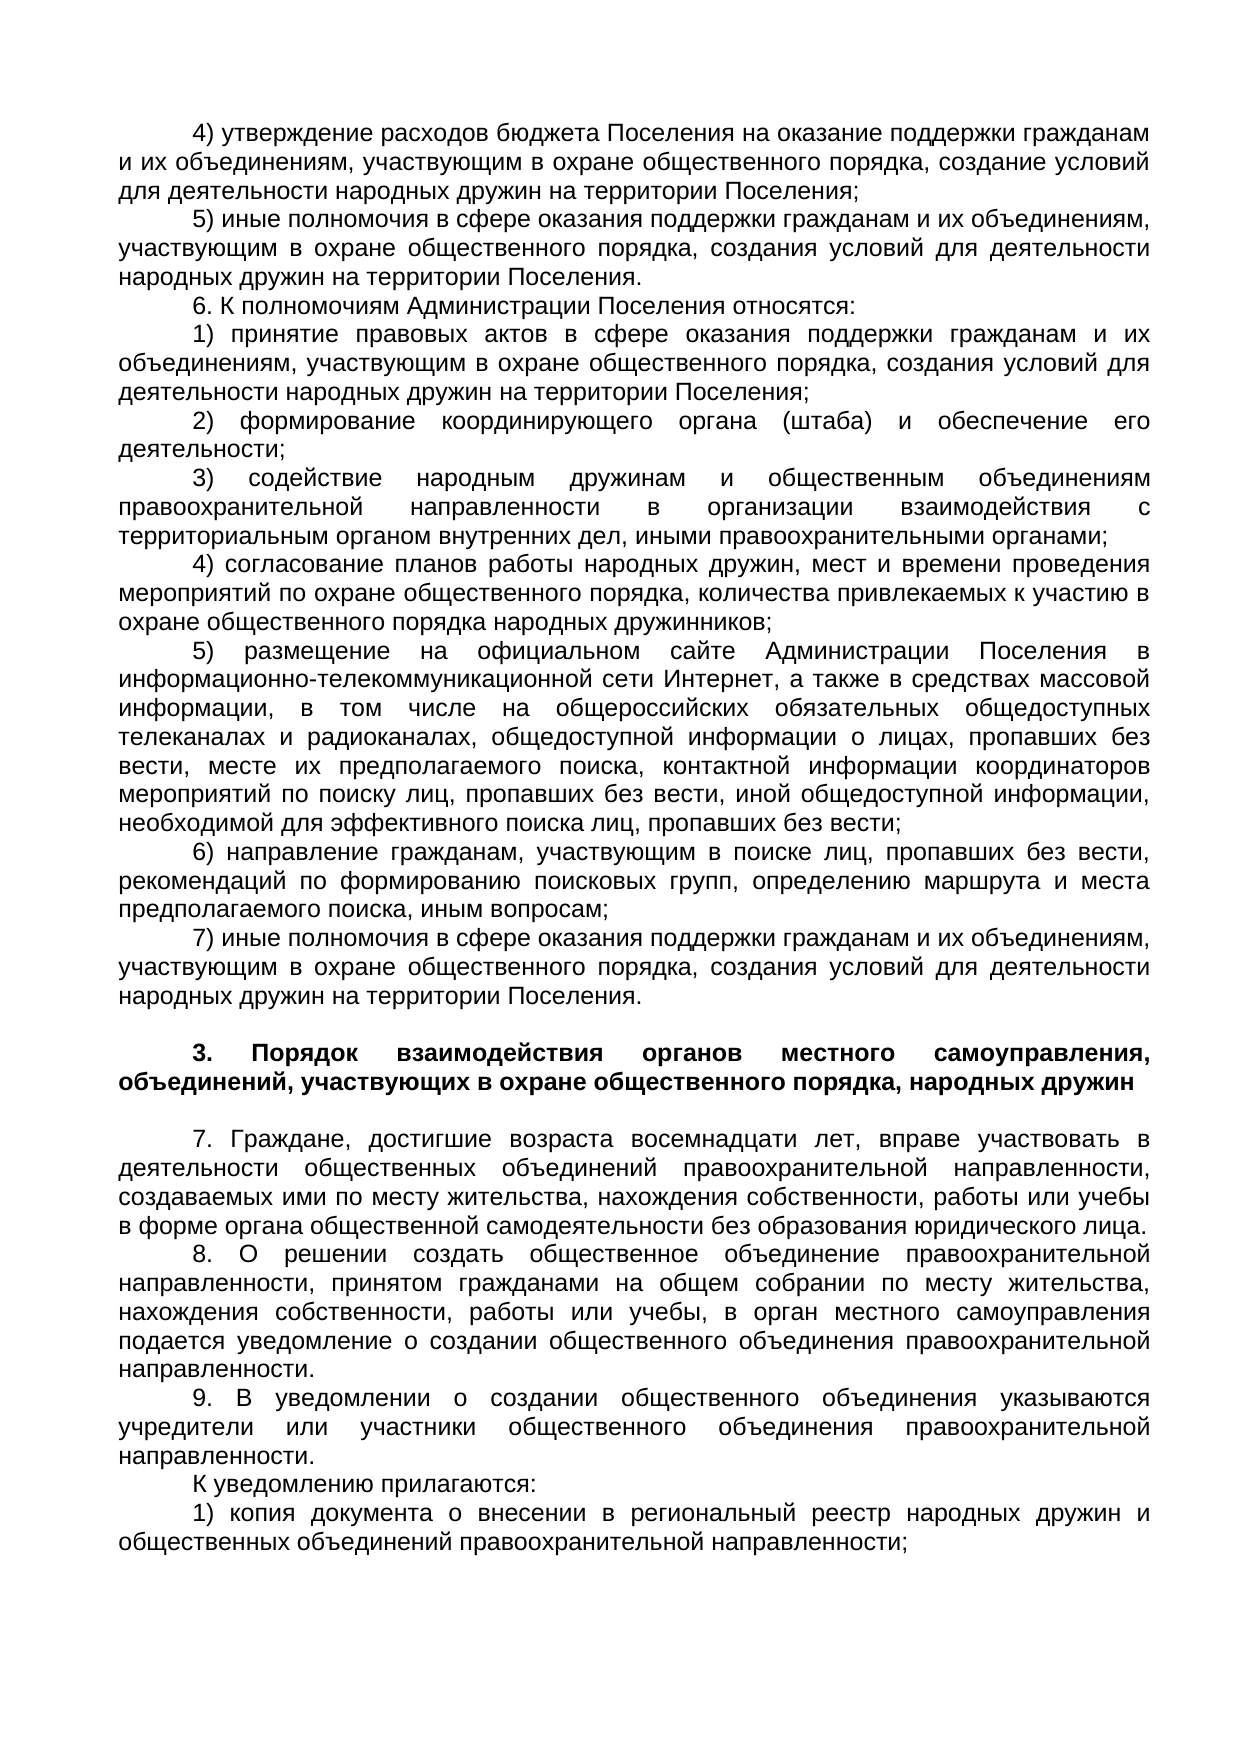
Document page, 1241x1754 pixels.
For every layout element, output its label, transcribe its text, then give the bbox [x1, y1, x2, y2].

text 8. О решении создать общественное объединение правоохранительной направленности, принятом гражданами на общем собрании по месту жительства, нахождения собственности, работы или учебы, в орган местного самоуправления подается уведомление о создании общественного объединения правоохранительной направленности. [118, 1239, 1152, 1383]
text 3. Порядок взаимодействия органов местного самоуправления, объединений, участвующих в охране общественного порядка, народных дружин [118, 1038, 1152, 1096]
text 5) иные полномочия в сфере оказания поддержки гражданам и их объединениям, участвующим в охране общественного порядка, создания условий для деятельности народных дружин на территории Поселения. [118, 204, 1152, 291]
text 6. К полномочиям Администрации Поселения относятся: [118, 291, 1152, 319]
text 1) принятие правовых актов в сфере оказания поддержки гражданам и их объединениям, участвующим в охране общественного порядка, создания условий для деятельности народных дружин на территории Поселения; [118, 319, 1152, 406]
text 7) иные полномочия в сфере оказания поддержки гражданам и их объединениям, участвующим в охране общественного порядка, создания условий для деятельности народных дружин на территории Поселения. [118, 923, 1152, 1009]
text К уведомлению прилагаются: [118, 1469, 1152, 1498]
text 6) направление гражданам, участвующим в поиске лиц, пропавших без вести, рекомендаций по формированию поисковых групп, определению маршрута и места предполагаемого поиска, иным вопросам; [118, 837, 1152, 923]
text 7. Граждане, достигшие возраста восемнадцати лет, вправе участвовать в деятельности общественных объединений правоохранительной направленности, создаваемых ими по месту жительства, нахождения собственности, работы или учебы в форме органа общественной самодеятельности без образования юридического лица. [118, 1124, 1152, 1239]
text 4) утверждение расходов бюджета Поселения на оказание поддержки гражданам и их объединениям, участвующим в охране общественного порядка, создание условий для деятельности народных дружин на территории Поселения; [118, 118, 1152, 204]
text 2) формирование координирующего органа (штаба) и обеспечение его деятельности; [118, 406, 1152, 463]
text 1) копия документа о внесении в региональный реестр народных дружин и общественных объединений правоохранительной направленности; [118, 1498, 1152, 1556]
text 9. В уведомлении о создании общественного объединения указываются учредители или участники общественного объединения правоохранительной направленности. [118, 1383, 1152, 1469]
text 5) размещение на официальном сайте Администрации Поселения в информационно-телекоммуникационной сети Интернет, а также в средствах массовой информации, в том числе на общероссийских обязательных общедоступных телеканалах и радиоканалах, общедоступной информации о лицах, пропавших без вести, месте их предполагаемого поиска, контактной информации координаторов мероприятий по поиску лиц, пропавших без вести, иной общедоступной информации, необходимой для эффективного поиска лиц, пропавших без вести; [118, 636, 1152, 837]
text 4) согласование планов работы народных дружин, мест и времени проведения мероприятий по охране общественного порядка, количества привлекаемых к участию в охране общественного порядка народных дружинников; [118, 549, 1152, 636]
text 3) содействие народным дружинам и общественным объединениям правоохранительной направленности в организации взаимодействия с территориальным органом внутренних дел, иными правоохранительными органами; [118, 463, 1152, 549]
